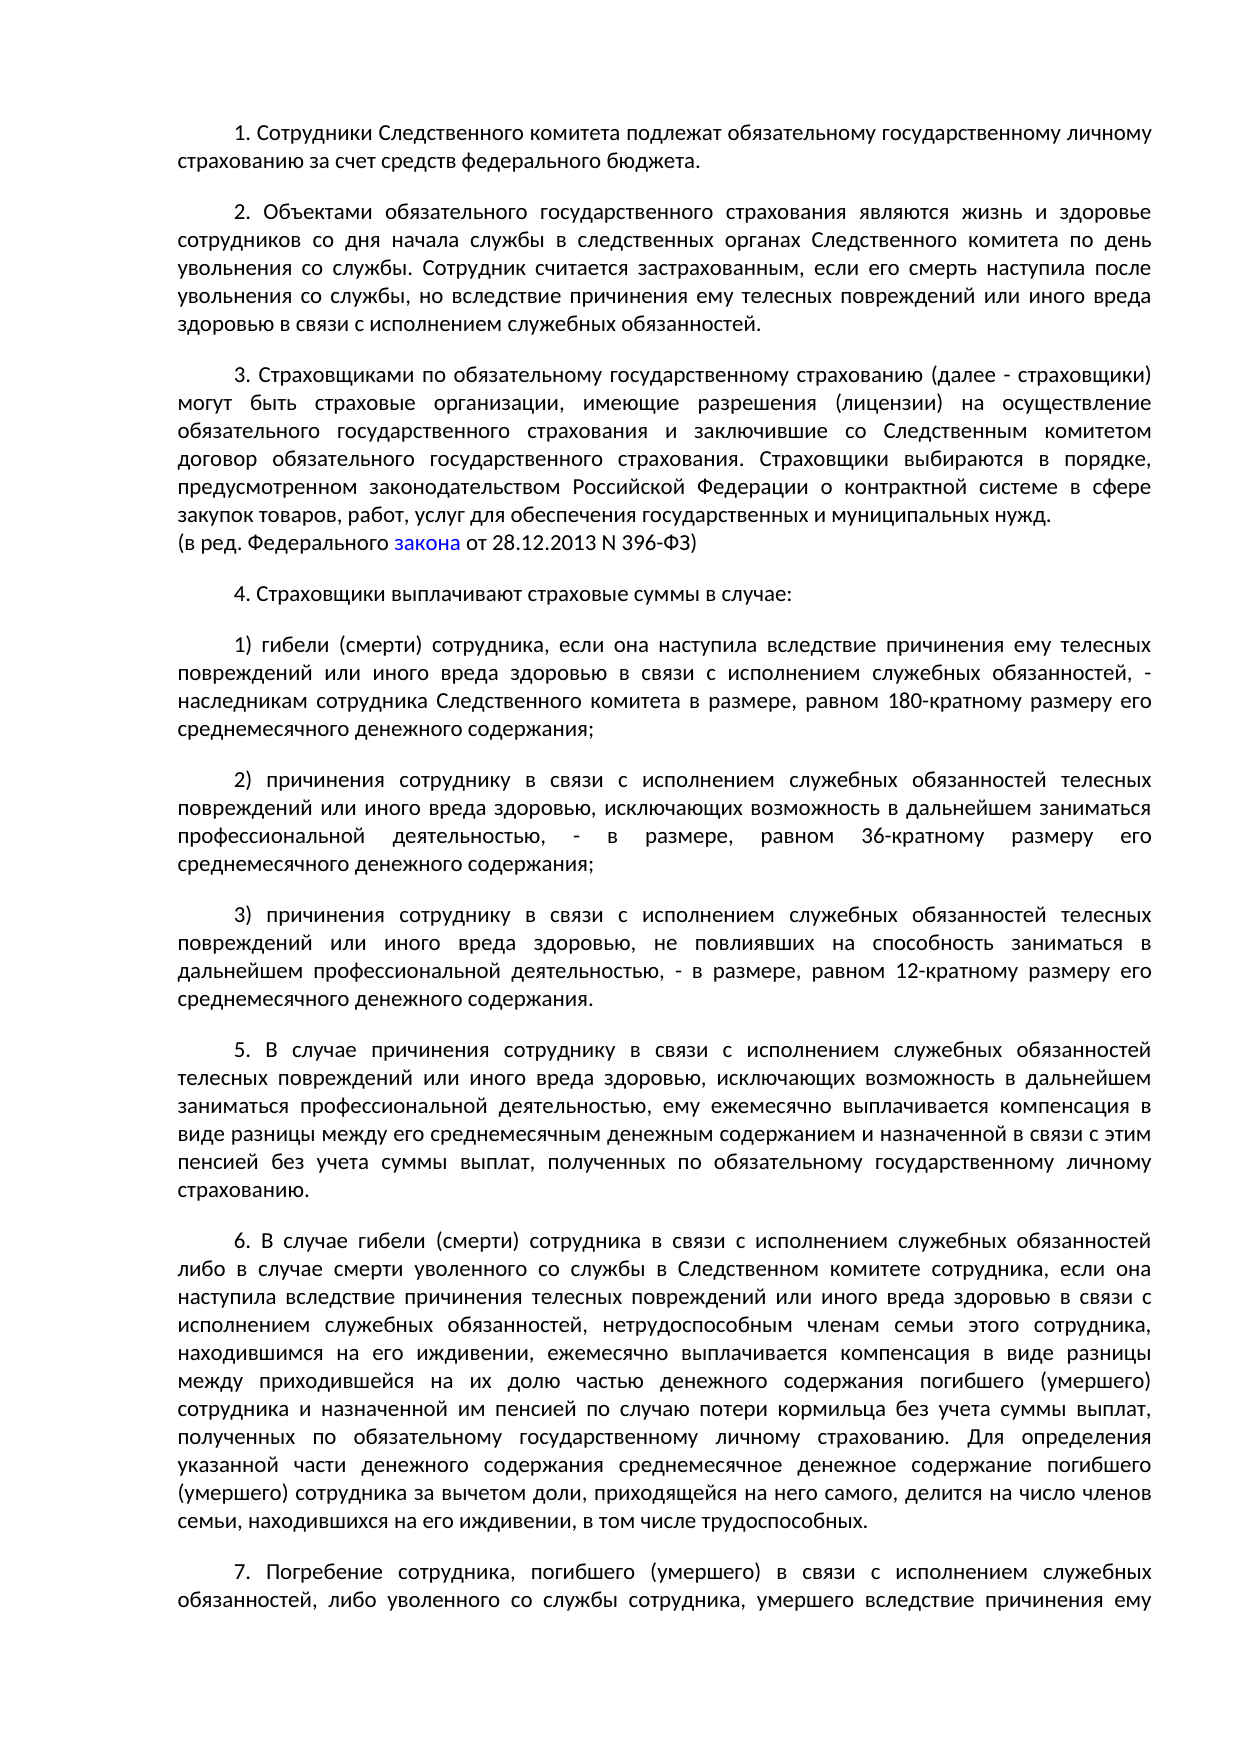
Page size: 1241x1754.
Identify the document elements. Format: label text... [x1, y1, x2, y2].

text (в ред. Федерального закона от 28.12.2013 N 396-ФЗ) [177, 528, 1152, 556]
text 3) причинения сотруднику в связи с исполнением служебных обязанностей телесных повреждений или иного вреда здоровью, не повлиявших на способность заниматься в дальнейшем профессиональной деятельностью, - в размере, равном 12-кратному размеру его среднемесячного денежного содержания. [177, 900, 1152, 1012]
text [177, 1557, 1152, 1613]
text 2) причинения сотруднику в связи с исполнением служебных обязанностей телесных повреждений или иного вреда здоровью, исключающих возможность в дальнейшем заниматься профессиональной деятельностью, - в размере, равном 36-кратному размеру его среднемесячного денежного содержания; [177, 765, 1152, 877]
text 4. Страховщики выплачивают страховые суммы в случае: [177, 579, 1152, 607]
text 1. Сотрудники Следственного комитета подлежат обязательному государственному личному страхованию за счет средств федерального бюджета. [177, 118, 1152, 174]
text 6. В случае гибели (смерти) сотрудника в связи с исполнением служебных обязанностей либо в случае смерти уволенного со службы в Следственном комитете сотрудника, если она наступила вследствие причинения телесных повреждений или иного вреда здоровью в связи с исполнением служебных обязанностей, нетрудоспособным членам семьи этого сотрудника, находившимся на его иждивении, ежемесячно выплачивается компенсация в виде разницы между приходившейся на их долю частью денежного содержания погибшего (умершего) сотрудника и назначенной им пенсией по случаю потери кормильца без учета суммы выплат, полученных по обязательному государственному личному страхованию. Для определения указанной части денежного содержания среднемесячное денежное содержание погибшего (умершего) сотрудника за вычетом доли, приходящейся на него самого, делится на число членов семьи, находившихся на его иждивении, в том числе трудоспособных. [177, 1226, 1152, 1534]
text 5. В случае причинения сотруднику в связи с исполнением служебных обязанностей телесных повреждений или иного вреда здоровью, исключающих возможность в дальнейшем заниматься профессиональной деятельностью, ему ежемесячно выплачивается компенсация в виде разницы между его среднемесячным денежным содержанием и назначенной в связи с этим пенсией без учета суммы выплат, полученных по обязательному государственному личному страхованию. [177, 1035, 1152, 1203]
text 2. Объектами обязательного государственного страхования являются жизнь и здоровье сотрудников со дня начала службы в следственных органах Следственного комитета по день увольнения со службы. Сотрудник считается застрахованным, если его смерть наступила после увольнения со службы, но вследствие причинения ему телесных повреждений или иного вреда здоровью в связи с исполнением служебных обязанностей. [177, 197, 1152, 337]
text 3. Страховщиками по обязательному государственному страхованию (далее - страховщики) могут быть страховые организации, имеющие разрешения (лицензии) на осуществление обязательного государственного страхования и заключившие со Следственным комитетом договор обязательного государственного страхования. Страховщики выбираются в порядке, предусмотренном законодательством Российской Федерации о контрактной системе в сфере закупок товаров, работ, услуг для обеспечения государственных и муниципальных нужд. [177, 360, 1152, 528]
text 1) гибели (смерти) сотрудника, если она наступила вследствие причинения ему телесных повреждений или иного вреда здоровью в связи с исполнением служебных обязанностей, - наследникам сотрудника Следственного комитета в размере, равном 180-кратному размеру его среднемесячного денежного содержания; [177, 630, 1152, 742]
